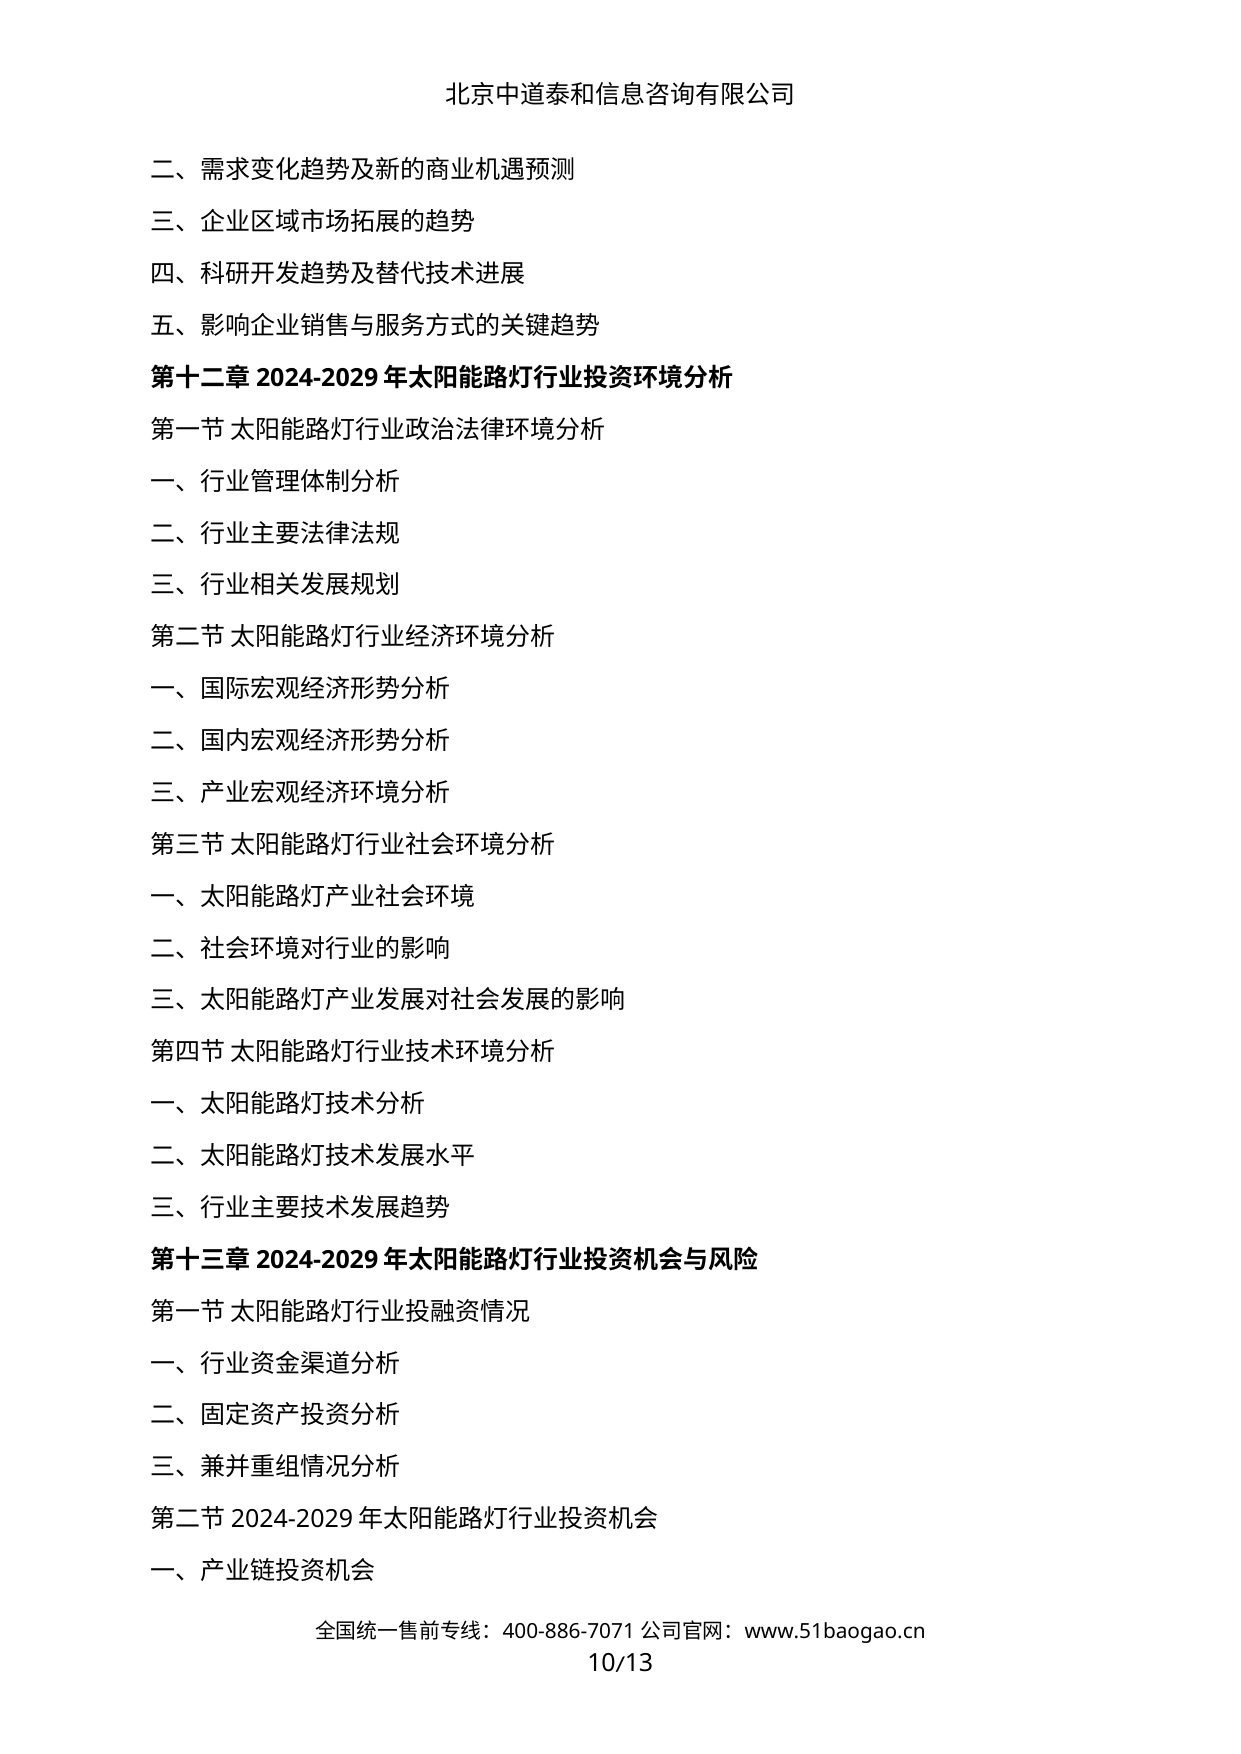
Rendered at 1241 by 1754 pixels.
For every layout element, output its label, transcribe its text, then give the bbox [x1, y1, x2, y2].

text 二、需求变化趋势及新的商业机遇预测 [150, 150, 1090, 186]
text 一、国际宏观经济形势分析 [150, 669, 1090, 705]
text 四、科研开发趋势及替代技术进展 [150, 254, 1090, 290]
text 二、行业主要法律法规 [150, 513, 1090, 549]
text 第十二章 2024-2029年太阳能路灯行业投资环境分析 [150, 357, 1090, 394]
text 第二节 太阳能路灯行业经济环境分析 [150, 617, 1090, 653]
text 第十三章 2024-2029年太阳能路灯行业投资机会与风险 [150, 1239, 1090, 1276]
text 第四节 太阳能路灯行业技术环境分析 [150, 1032, 1090, 1068]
text 一、太阳能路灯产业社会环境 [150, 876, 1090, 912]
text 二、太阳能路灯技术发展水平 [150, 1136, 1090, 1172]
text 五、影响企业销售与服务方式的关键趋势 [150, 306, 1090, 342]
text 一、产业链投资机会 [150, 1551, 1090, 1587]
text 三、产业宏观经济环境分析 [150, 772, 1090, 809]
text 二、社会环境对行业的影响 [150, 928, 1090, 964]
text 第二节 2024-2029年太阳能路灯行业投资机会 [150, 1499, 1090, 1535]
text 三、行业主要技术发展趋势 [150, 1187, 1090, 1224]
text 一、太阳能路灯技术分析 [150, 1084, 1090, 1120]
text 三、企业区域市场拓展的趋势 [150, 202, 1090, 238]
text 二、国内宏观经济形势分析 [150, 721, 1090, 757]
text 三、行业相关发展规划 [150, 565, 1090, 601]
text 二、固定资产投资分析 [150, 1395, 1090, 1431]
text 三、太阳能路灯产业发展对社会发展的影响 [150, 980, 1090, 1016]
text 第一节 太阳能路灯行业政治法律环境分析 [150, 409, 1090, 446]
text 一、行业管理体制分析 [150, 461, 1090, 497]
text 第三节 太阳能路灯行业社会环境分析 [150, 824, 1090, 861]
text 三、兼并重组情况分析 [150, 1447, 1090, 1483]
text 第一节 太阳能路灯行业投融资情况 [150, 1291, 1090, 1327]
text 一、行业资金渠道分析 [150, 1343, 1090, 1379]
